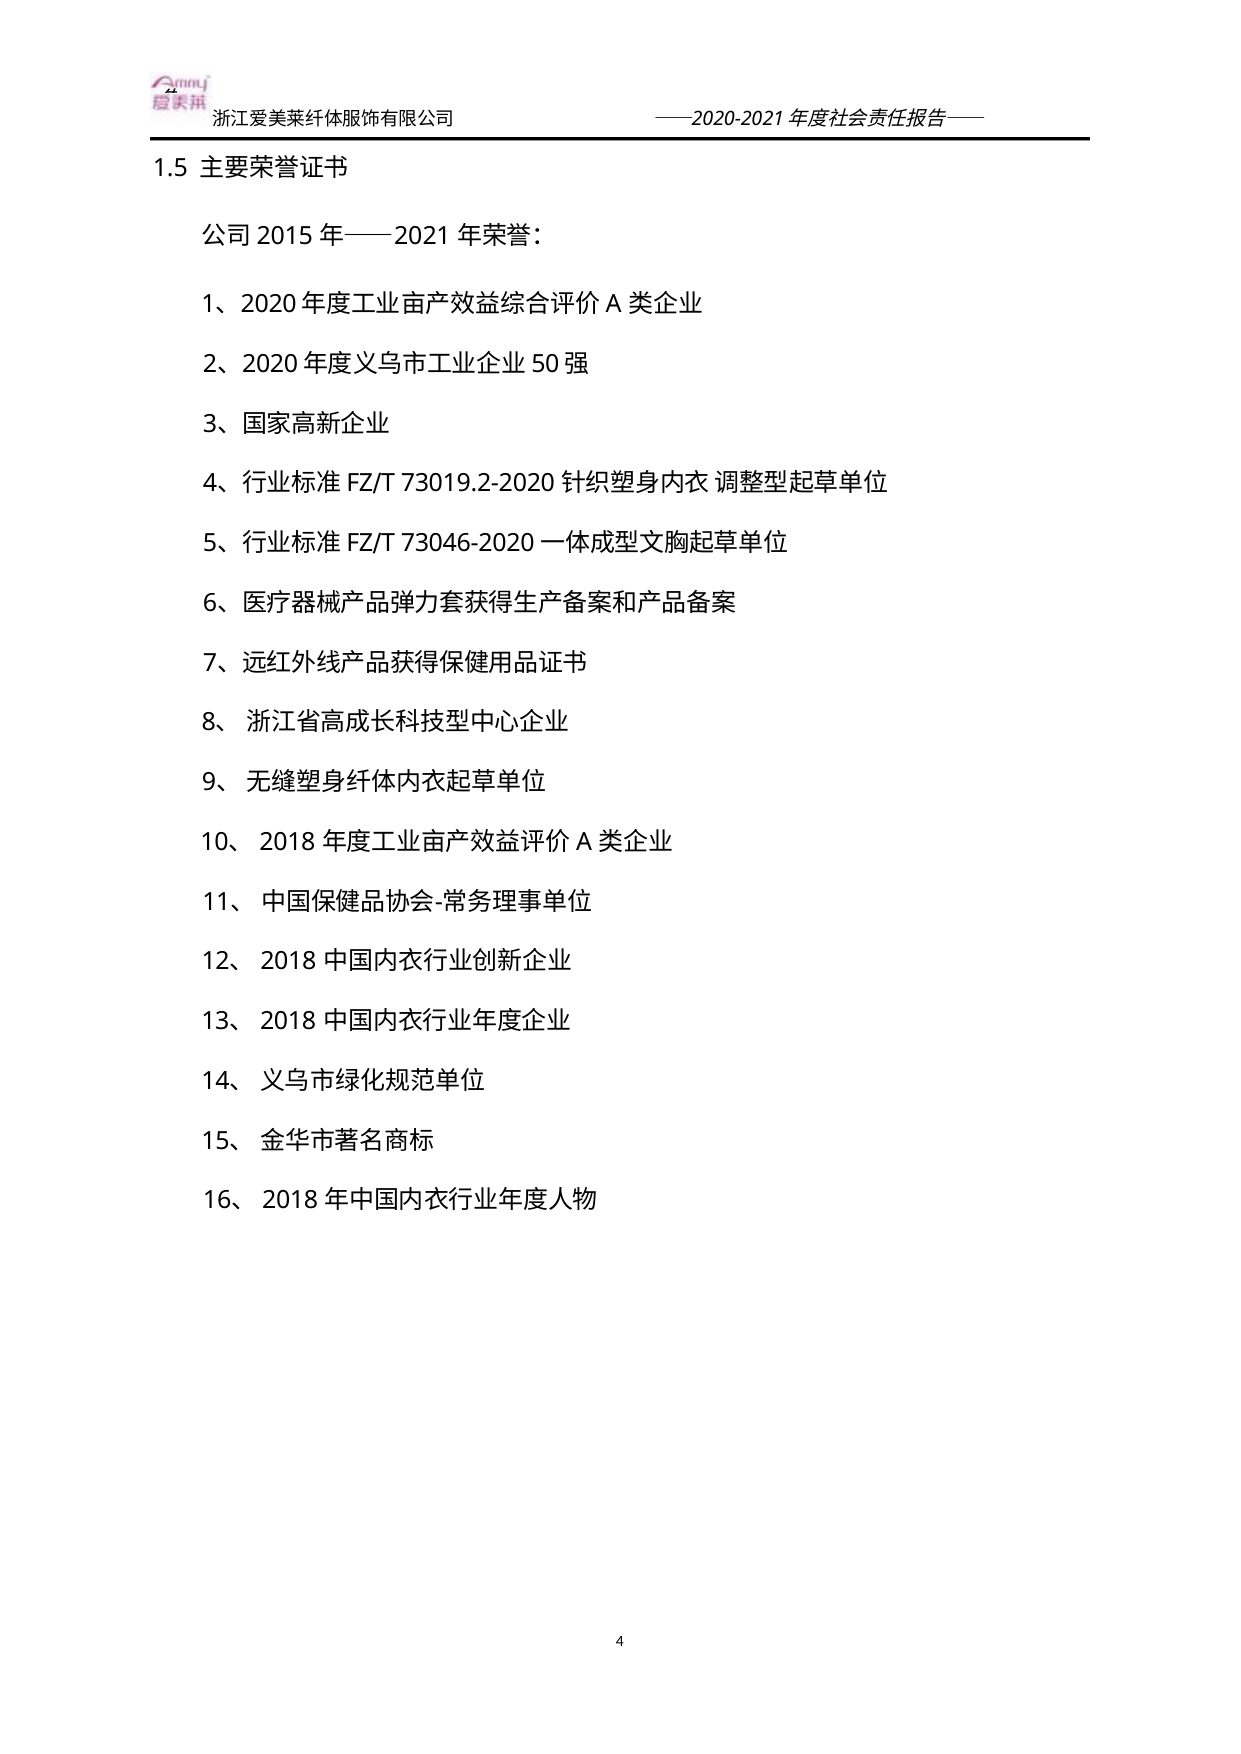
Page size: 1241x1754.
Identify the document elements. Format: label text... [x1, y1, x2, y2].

text 4、行业标准FZ∕T 73019.2-2020 针织塑身内衣 调整型起草单位 [149, 470, 1090, 497]
text 3、国家高新企业 [149, 411, 1090, 438]
text 浙江爱美莱纤体服饰有限公司 ——2020-2021年度社会责任报告—— [149, 80, 1090, 137]
text 8、 浙江省高成长科技型中心企业 [149, 709, 1090, 736]
text 7、远红外线产品获得保健用品证书 [149, 649, 1090, 676]
text 2、2020年度义乌市工业企业50强 [149, 351, 1090, 378]
text 1.5 主要荣誉证书 [149, 154, 1090, 181]
text 12、 2018 中国内衣行业创新企业 [149, 948, 1090, 975]
text 9、 无缝塑身纤体内衣起草单位 [149, 769, 1090, 796]
text 1、2020年度工业亩产效益综合评价 A 类企业 [149, 291, 1090, 318]
text 5、行业标准FZ∕T 73046-2020 一体成型文胸起草单位 [149, 530, 1090, 557]
text 6、医疗器械产品弹力套获得生产备案和产品备案 [149, 589, 1090, 617]
picture [150, 137, 1090, 142]
text 15、 金华市著名商标 [149, 1127, 1090, 1154]
picture [150, 71, 212, 126]
text 13、 2018 中国内衣行业年度企业 [149, 1008, 1090, 1035]
text 16、 2018 年中国内衣行业年度人物 [149, 1187, 1090, 1214]
text 14、 义乌市绿化规范单位 [149, 1068, 1090, 1095]
text 11、 中国保健品协会-常务理事单位 [149, 888, 1090, 916]
text 公司 2015 年——2021 年荣誉： [149, 223, 1090, 250]
text 10、 2018 年度工业亩产效益评价 A 类企业 [149, 828, 1090, 856]
